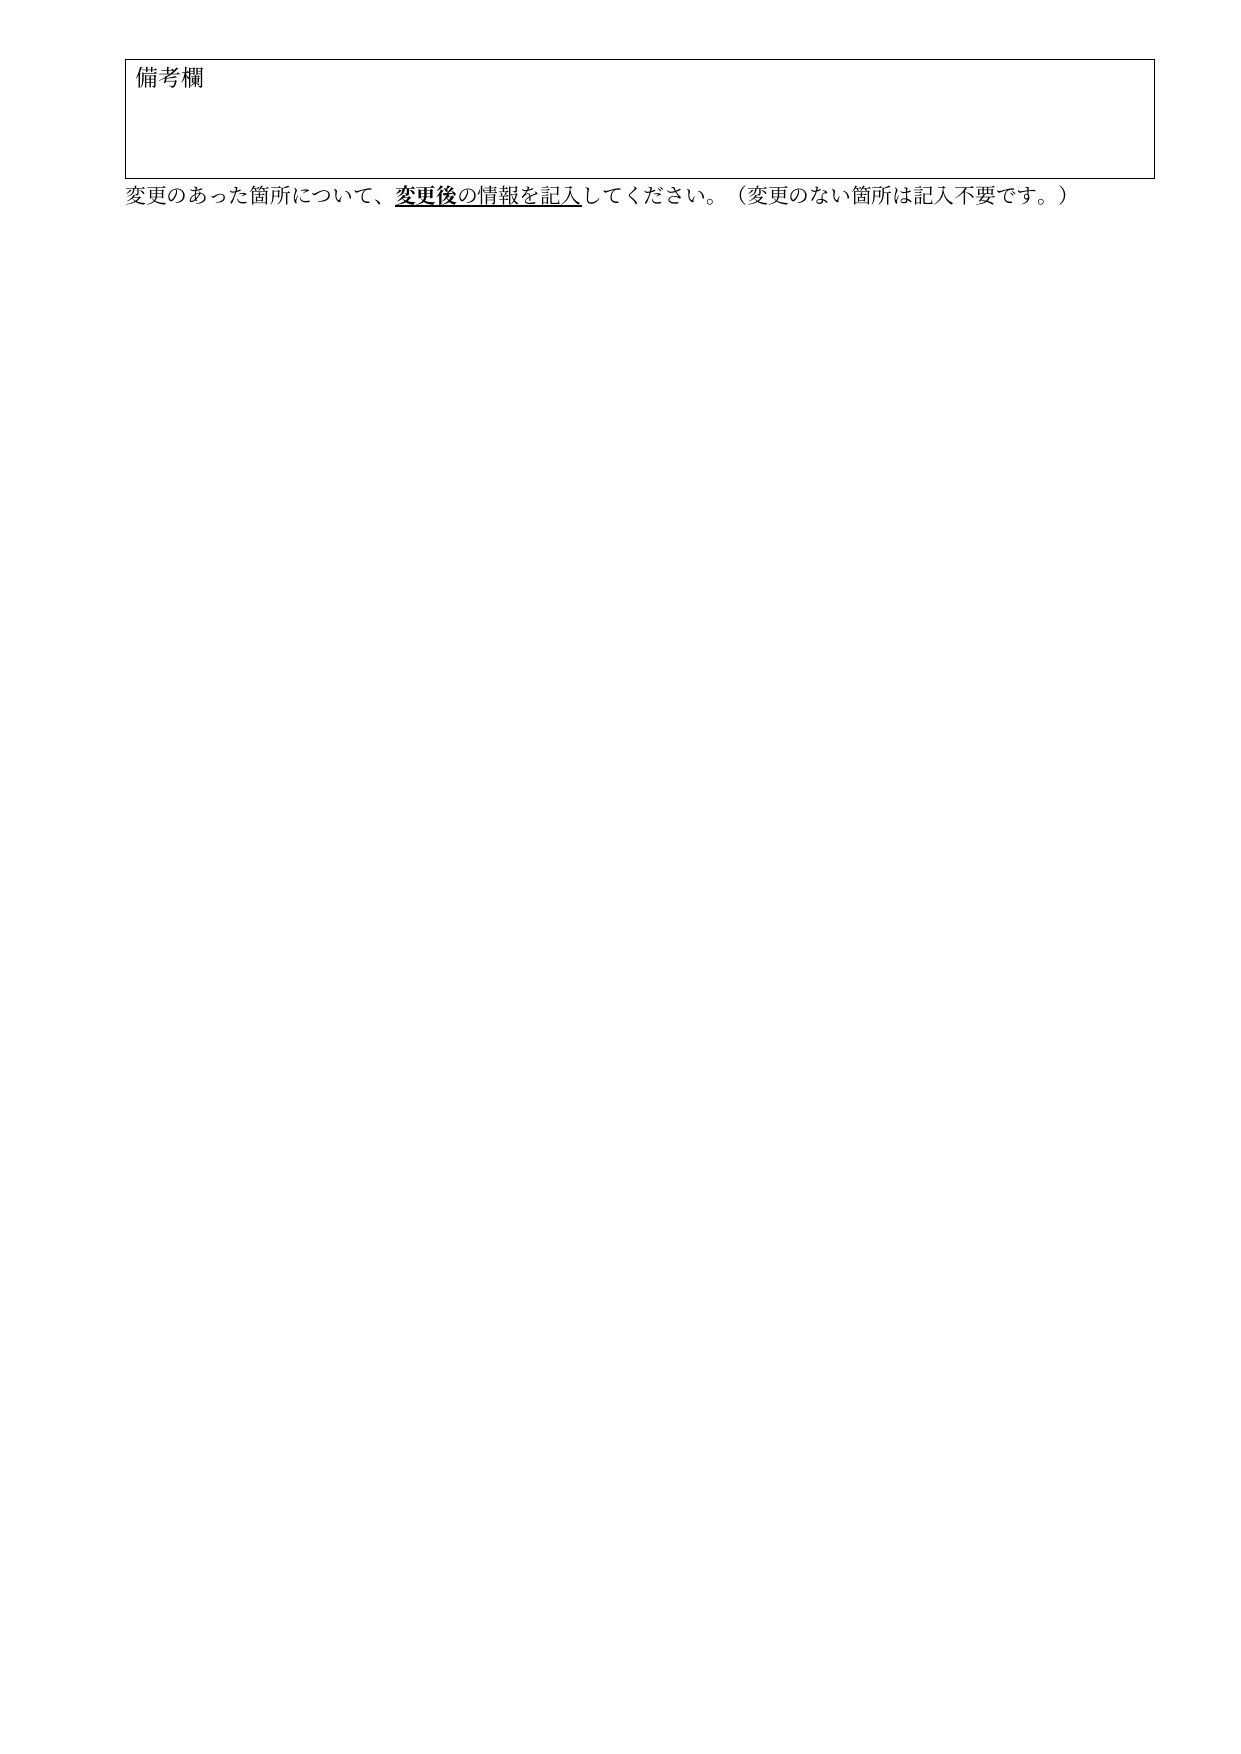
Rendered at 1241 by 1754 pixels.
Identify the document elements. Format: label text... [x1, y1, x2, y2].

table_cell 備考欄 [126, 60, 1154, 178]
text 変更のあった箇所について、変更後の情報を記入してください。（変更のない箇所は記入不要です。） [125, 179, 1115, 209]
